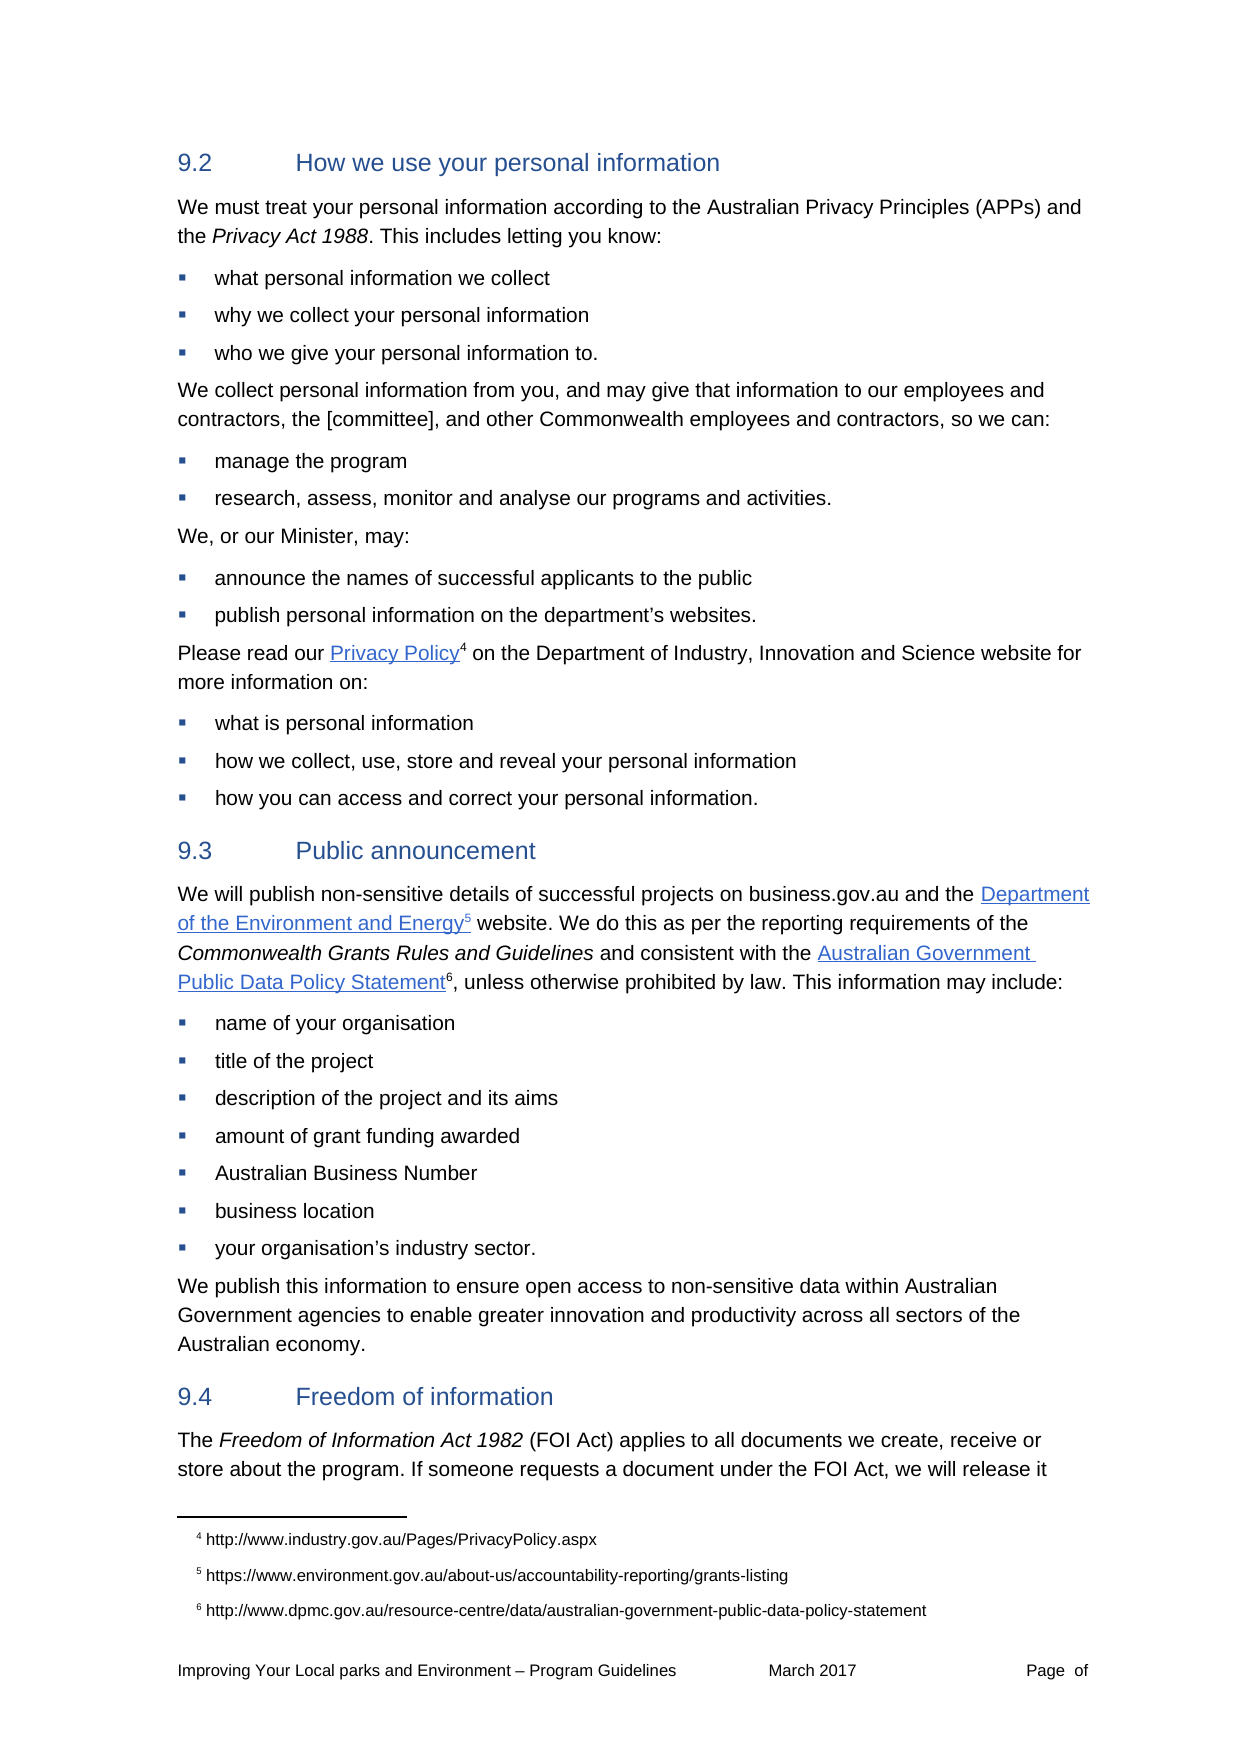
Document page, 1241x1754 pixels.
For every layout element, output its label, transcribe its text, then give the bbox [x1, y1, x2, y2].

text We must treat your personal information according to the Australian Privacy Principles (APPs) and the Privacy Act 1988. This includes letting you know: [177, 189, 1092, 248]
text We publish this information to ensure open access to non-sensitive data within Australian Government agencies to enable greater innovation and productivity across all sectors of the Australian economy. [177, 1268, 1092, 1356]
list what is personal information [177, 706, 1092, 735]
text We, or our Minister, may: [177, 518, 1092, 548]
list your organisation’s industry sector. [177, 1231, 1092, 1260]
list Australian Business Number [177, 1156, 1092, 1185]
subtitle How we use your personal information [177, 148, 1092, 177]
list research, assess, monitor and analyse our programs and activities. [177, 481, 1092, 510]
list publish personal information on the department’s websites. [177, 598, 1092, 627]
list announce the names of successful applicants to the public [177, 560, 1092, 589]
list description of the project and its aims [177, 1081, 1092, 1110]
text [177, 1423, 1092, 1481]
list how we collect, use, store and reveal your personal information [177, 743, 1092, 773]
text We will publish non-sensitive details of successful projects on business.gov.au and the Department of the Environment and Energy website. We do this as per the reporting requirements of the Commonwealth Grants Rules and Guidelines and consistent with the Australian Government Public Data Policy Statement, unless otherwise prohibited by law. This information may include: [177, 877, 1092, 993]
list what personal information we collect [177, 260, 1092, 289]
list how you can access and correct your personal information. [177, 781, 1092, 810]
list name of your organisation [177, 1006, 1092, 1035]
list manage the program [177, 443, 1092, 473]
list who we give your personal information to. [177, 335, 1092, 364]
subtitle Freedom of information [177, 1381, 1092, 1410]
text We collect personal information from you, and may give that information to our employees and contractors, the [committee], and other Commonwealth employees and contractors, so we can: [177, 373, 1092, 431]
text Please read our Privacy Policy on the Department of Industry, Innovation and Science website for more information on: [177, 635, 1092, 693]
list business location [177, 1193, 1092, 1223]
list title of the project [177, 1043, 1092, 1073]
list amount of grant funding awarded [177, 1118, 1092, 1148]
subtitle Public announcement [177, 835, 1092, 864]
list why we collect your personal information [177, 298, 1092, 327]
